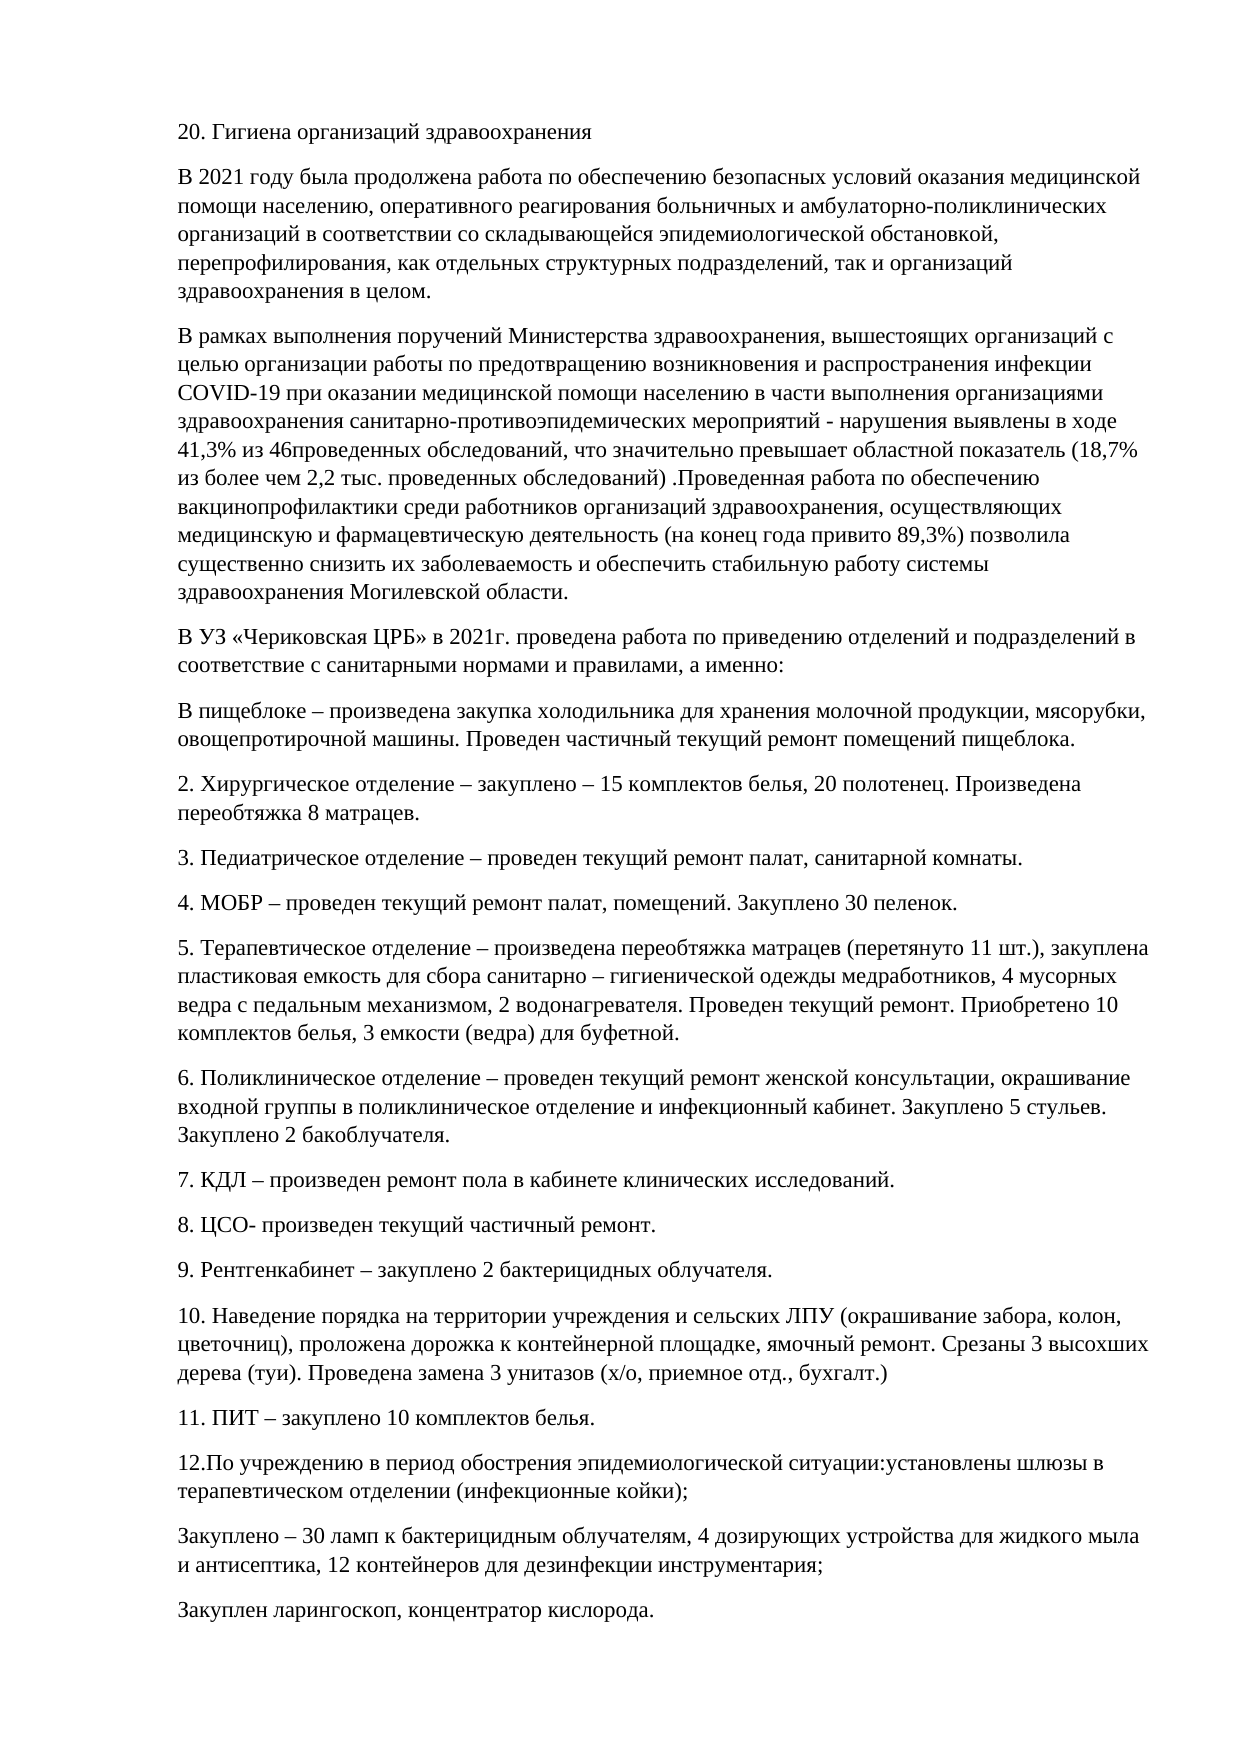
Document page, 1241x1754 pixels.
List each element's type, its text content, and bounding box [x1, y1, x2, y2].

text 10. Наведение порядка на территории учреждения и сельских ЛПУ (окрашивание забора, колон, цветочниц), проложена дорожка к контейнерной площадке, ямочный ремонт. Срезаны 3 высохших дерева (туи). Проведена замена 3 унитазов (х/о, приемное отд., бухгалт.) [177, 1302, 1152, 1385]
text 7. КДЛ – произведен ремонт пола в кабинете клинических исследований. [177, 1166, 1152, 1193]
text В пищеблоке – произведена закупка холодильника для хранения молочной продукции, мясорубки, овощепротирочной машины. Проведен частичный текущий ремонт помещений пищеблока. [177, 697, 1152, 751]
text В рамках выполнения поручений Министерства здравоохранения, вышестоящих организаций с целью организации работы по предотвращению возникновения и распространения инфекции COVID-19 при оказании медицинской помощи населению в части выполнения организациями здравоохранения санитарно-противоэпидемических мероприятий - нарушения выявлены в ходе 41,3% из 46проведенных обследований, что значительно превышает областной показатель (18,7% из более чем 2,2 тыс. проведенных обследований) .Проведенная работа по обеспечению вакцинопрофилактики среди работников организаций здравоохранения, осуществляющих медицинскую и фармацевтическую деятельность (на конец года привито 89,3%) позволила существенно снизить их заболеваемость и обеспечить стабильную работу системы здравоохранения Могилевской области. [177, 322, 1152, 604]
text В 2021 году была продолжена работа по обеспечению безопасных условий оказания медицинской помощи населению, оперативного реагирования больничных и амбулаторно-поликлинических организаций в соответствии со складывающейся эпидемиологической обстановкой, перепрофилирования, как отдельных структурных подразделений, так и организаций здравоохранения в целом. [177, 163, 1152, 303]
text 3. Педиатрическое отделение – проведен текущий ремонт палат, санитарной комнаты. [177, 844, 1152, 870]
text Закуплено – 30 ламп к бактерицидным облучателям, 4 дозирующих устройства для жидкого мыла и антисептика, 12 контейнеров для дезинфекции инструментария; [177, 1522, 1152, 1577]
text 20. Гигиена организаций здравоохранения [177, 118, 1152, 144]
text 11. ПИТ – закуплено 10 комплектов белья. [177, 1404, 1152, 1430]
text 8. ЦСО- произведен текущий частичный ремонт. [177, 1211, 1152, 1238]
text 9. Рентгенкабинет – закуплено 2 бактерицидных облучателя. [177, 1257, 1152, 1283]
text 6. Поликлиническое отделение – проведен текущий ремонт женской консультации, окрашивание входной группы в поликлиническое отделение и инфекционный кабинет. Закуплено 5 стульев. Закуплено 2 бакоблучателя. [177, 1064, 1152, 1148]
text 12.По учреждению в период обострения эпидемиологической ситуации:установлены шлюзы в терапевтическом отделении (инфекционные койки); [177, 1449, 1152, 1503]
text Закуплен ларингоскоп, концентратор кислорода. [177, 1596, 1152, 1622]
text 5. Терапевтическое отделение – произведена переобтяжка матрацев (перетянуто 11 шт.), закуплена пластиковая емкость для сбора санитарно – гигиенической одежды медработников, 4 мусорных ведра с педальным механизмом, 2 водонагревателя. Проведен текущий ремонт. Приобретено 10 комплектов белья, 3 емкости (ведра) для буфетной. [177, 934, 1152, 1046]
text В УЗ «Чериковская ЦРБ» в 2021г. проведена работа по приведению отделений и подразделений в соответствие с санитарными нормами и правилами, а именно: [177, 623, 1152, 678]
text 2. Хирургическое отделение – закуплено – 15 комплектов белья, 20 полотенец. Произведена переобтяжка 8 матрацев. [177, 770, 1152, 825]
text 4. МОБР – проведен текущий ремонт палат, помещений. Закуплено 30 пеленок. [177, 889, 1152, 915]
